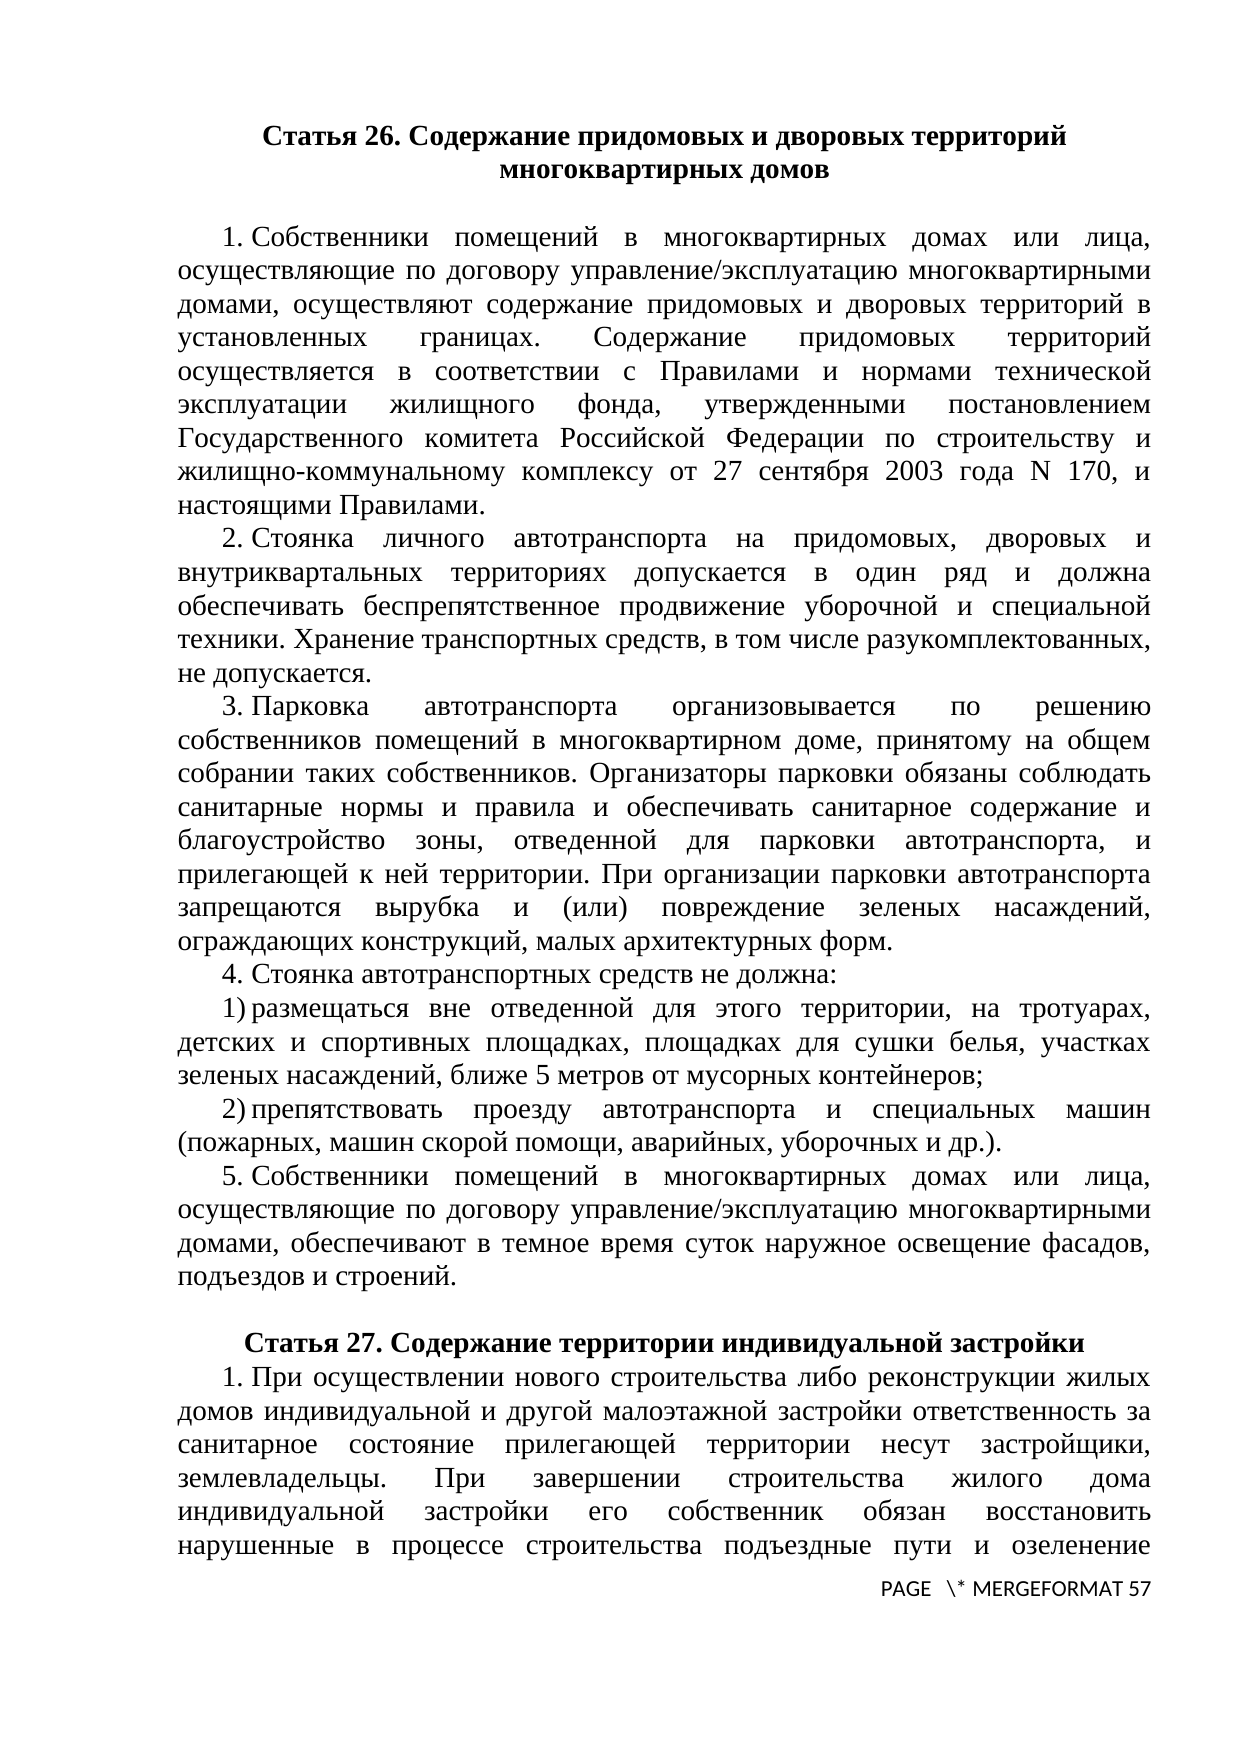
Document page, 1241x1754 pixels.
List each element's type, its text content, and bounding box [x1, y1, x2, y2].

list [177, 1359, 1152, 1560]
list препятствовать проезду автотранспорта и специальных машин (пожарных, машин скорой помощи, аварийных, уборочных и др.). [177, 1091, 1152, 1158]
text Статья 26. Содержание придомовых и дворовых территорий многоквартирных домов [177, 118, 1152, 185]
list Собственники помещений в многоквартирных домах или лица, осуществляющие по договору управление/эксплуатацию многоквартирными домами, осуществляют содержание придомовых и дворовых территорий в установленных границах. Содержание придомовых территорий осуществляется в соответствии с Правилами и нормами технической эксплуатации жилищного фонда, утвержденными постановлением Государственного комитета Российской Федерации по строительству и жилищно-коммунальному комплексу от 27 сентября 2003 года N 170, и настоящими Правилами. [177, 219, 1152, 521]
list Стоянка автотранспортных средств не должна: [177, 957, 1152, 990]
list размещаться вне отведенной для этого территории, на тротуарах, детских и спортивных площадках, площадках для сушки белья, участках зеленых насаждений, ближе 5 метров от мусорных контейнеров; [177, 990, 1152, 1091]
text Статья 27. Содержание территории индивидуальной застройки [177, 1326, 1152, 1359]
list Стоянка личного автотранспорта на придомовых, дворовых и внутриквартальных территориях допускается в один ряд и должна обеспечивать беспрепятственное продвижение уборочной и специальной техники. Хранение транспортных средств, в том числе разукомплектованных, не допускается. [177, 521, 1152, 688]
list Парковка автотранспорта организовывается по решению собственников помещений в многоквартирном доме, принятому на общем собрании таких собственников. Организаторы парковки обязаны соблюдать санитарные нормы и правила и обеспечивать санитарное содержание и благоустройство зоны, отведенной для парковки автотранспорта, и прилегающей к ней территории. При организации парковки автотранспорта запрещаются вырубка и (или) повреждение зеленых насаждений, ограждающих конструкций, малых архитектурных форм. [177, 688, 1152, 957]
list Собственники помещений в многоквартирных домах или лица, осуществляющие по договору управление/эксплуатацию многоквартирными домами, обеспечивают в темное время суток наружное освещение фасадов, подъездов и строений. [177, 1158, 1152, 1292]
